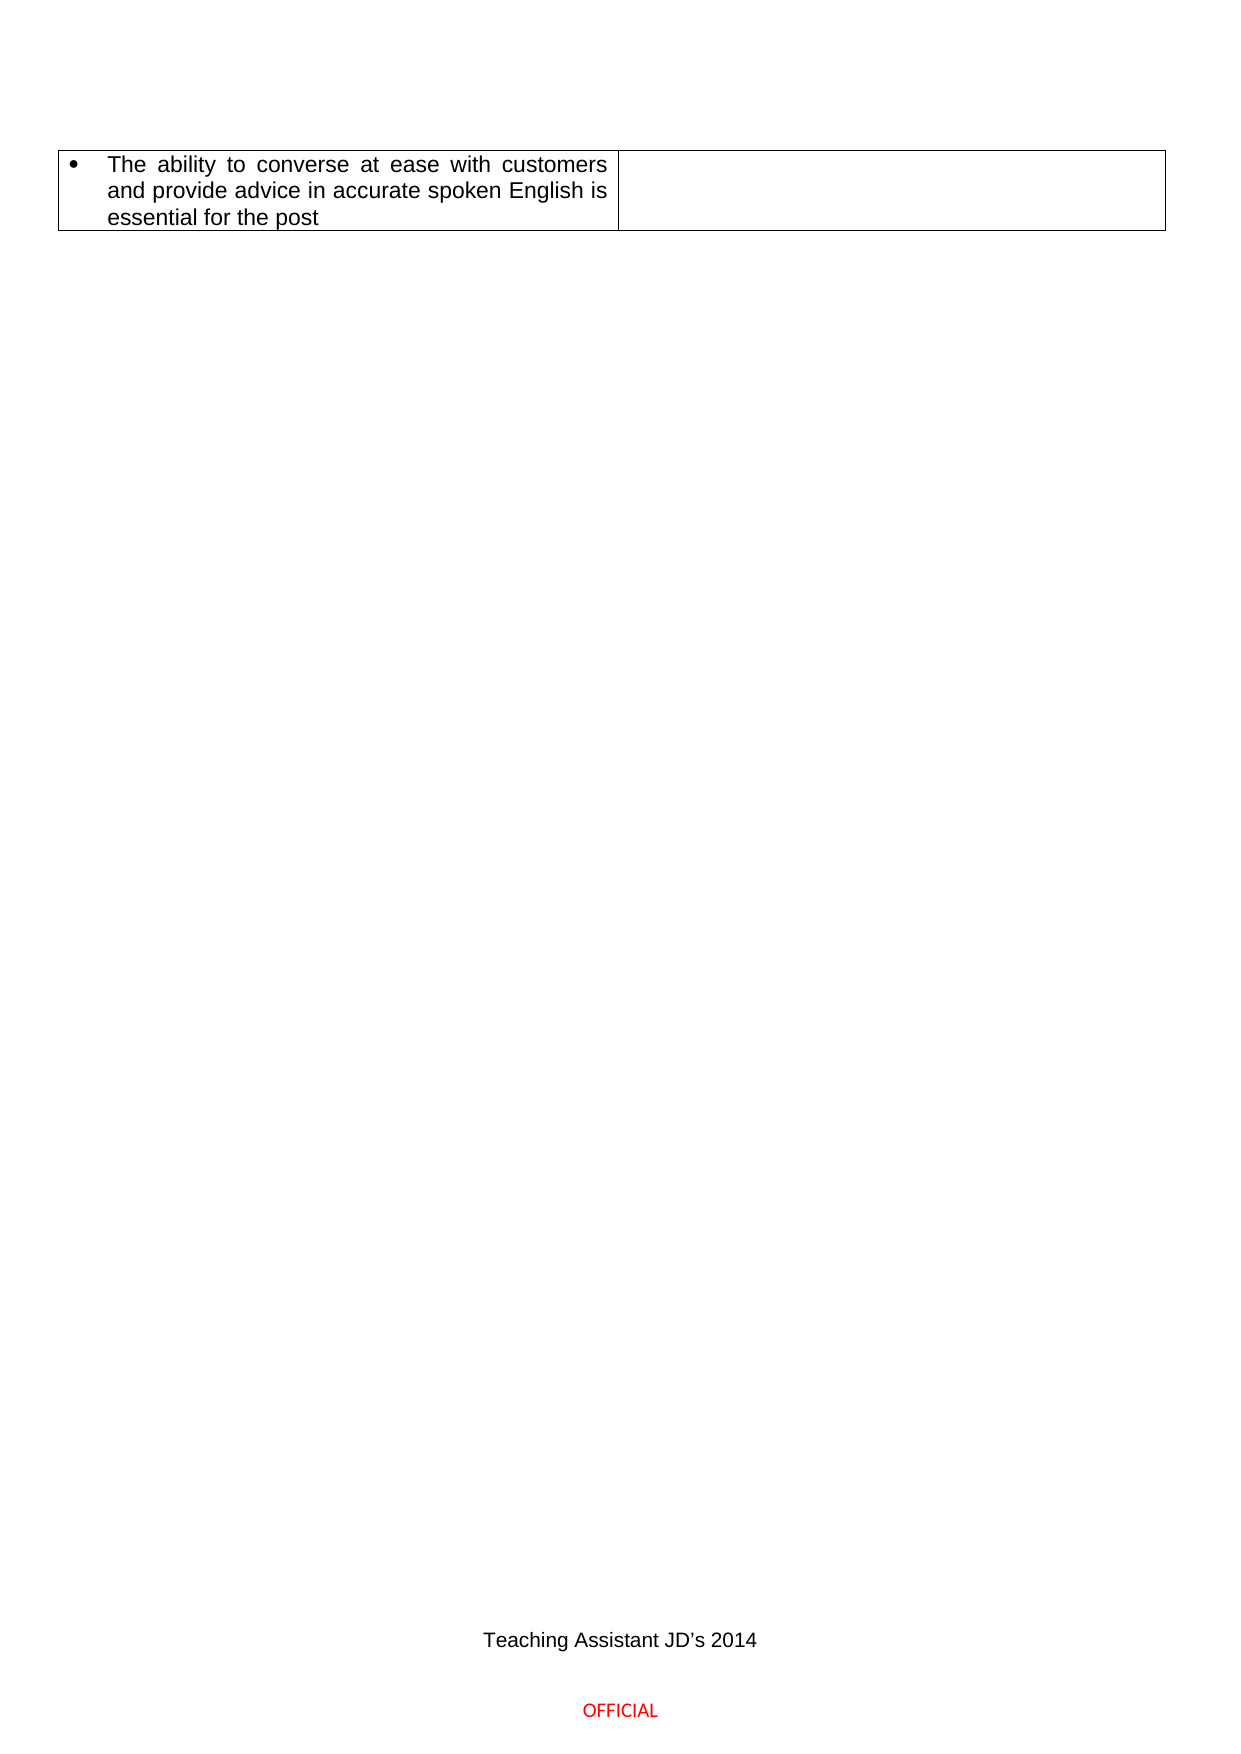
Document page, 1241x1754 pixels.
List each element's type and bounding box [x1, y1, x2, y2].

table_cell [59, 151, 618, 230]
table_cell [619, 151, 1165, 230]
